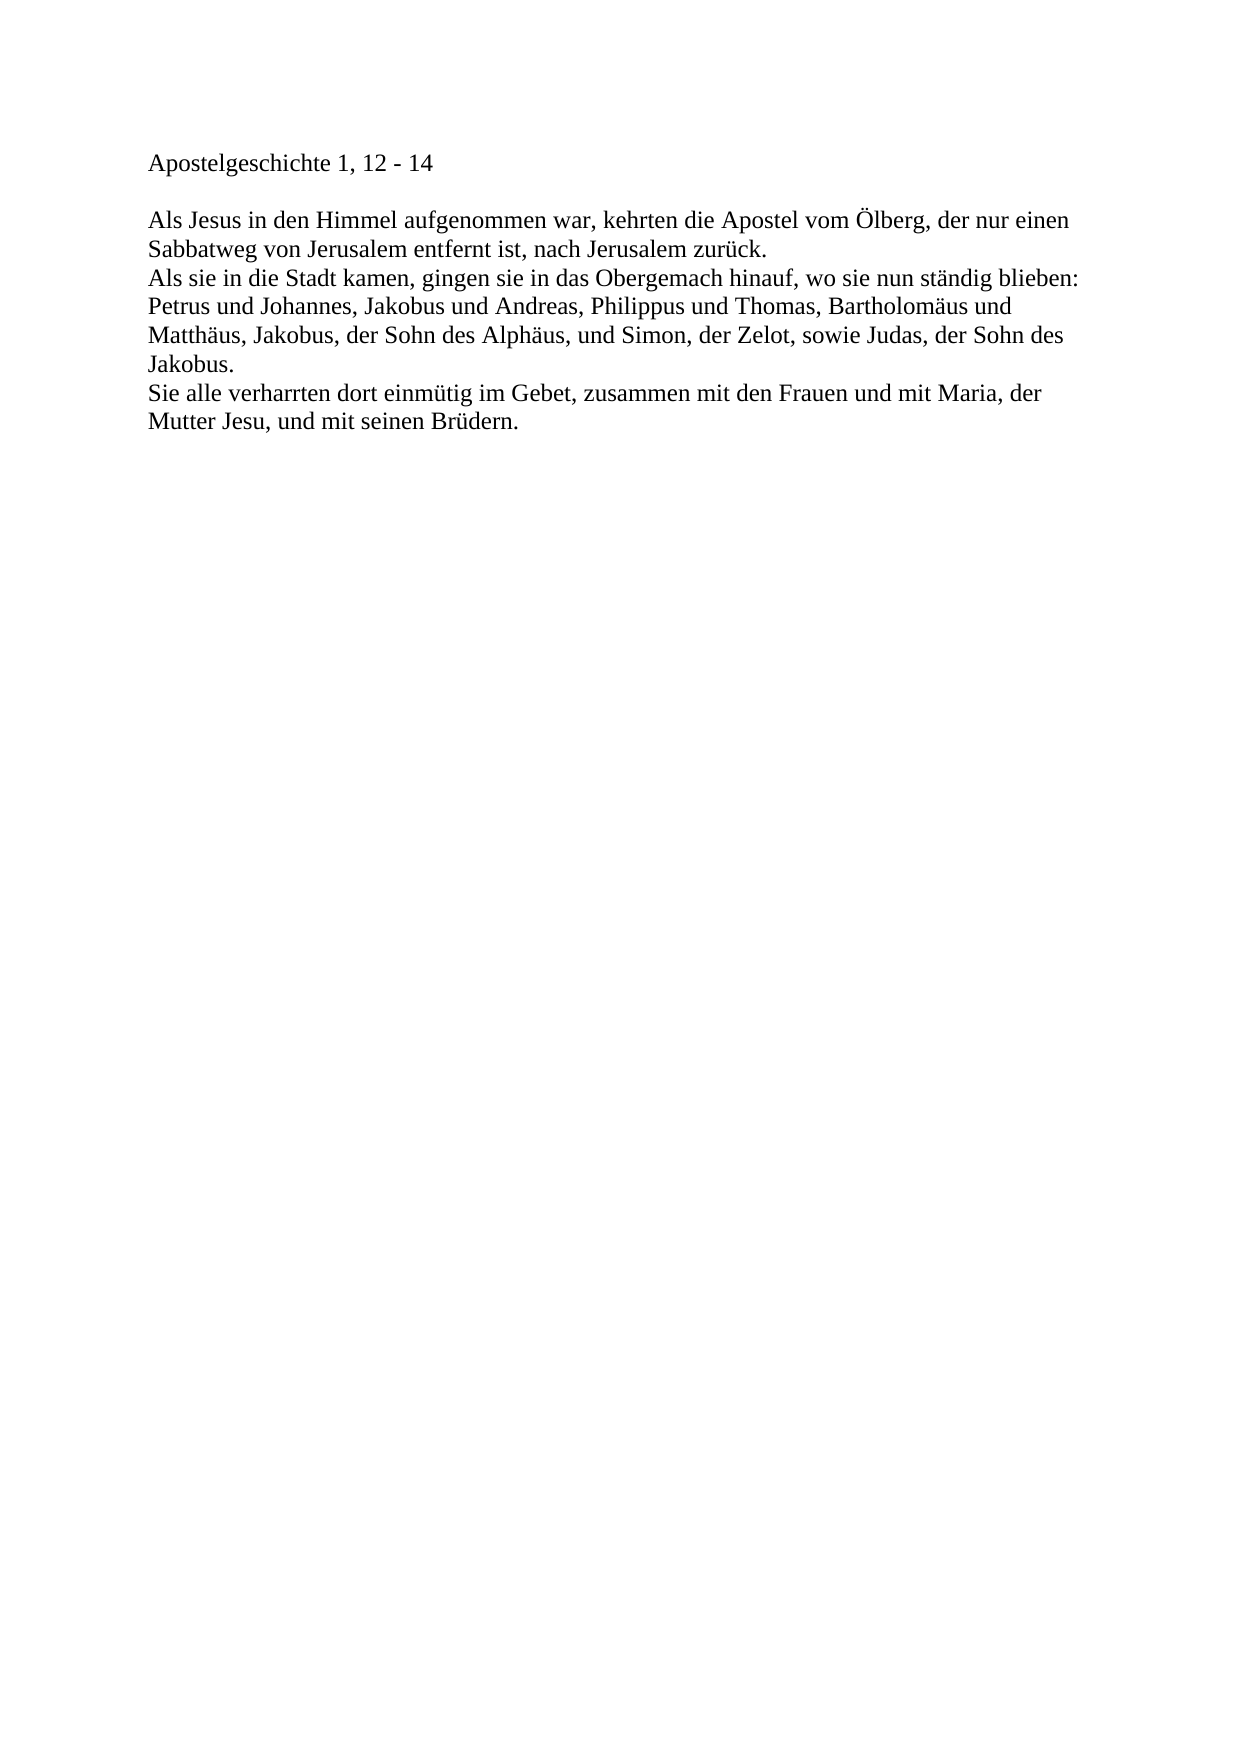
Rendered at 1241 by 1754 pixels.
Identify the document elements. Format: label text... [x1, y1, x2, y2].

text Als Jesus in den Himmel aufgenommen war, kehrten die Apostel vom Ölberg, der nur einen Sabbatweg von Jerusalem entfernt ist, nach Jerusalem zurück. [148, 205, 1093, 263]
text Sie alle verharrten dort einmütig im Gebet, zusammen mit den Frauen und mit Maria, der Mutter Jesu, und mit seinen Brüdern. [148, 378, 1093, 435]
text Als sie in die Stadt kamen, gingen sie in das Obergemach hinauf, wo sie nun ständig blieben: Petrus und Johannes, Jakobus und Andreas, Philippus und Thomas, Bartholomäus und Matthäus, Jakobus, der Sohn des Alphäus, und Simon, der Zelot, sowie Judas, der Sohn des Jakobus. [148, 263, 1093, 378]
text Apostelgeschichte 1, 12 - 14 [148, 148, 1093, 176]
